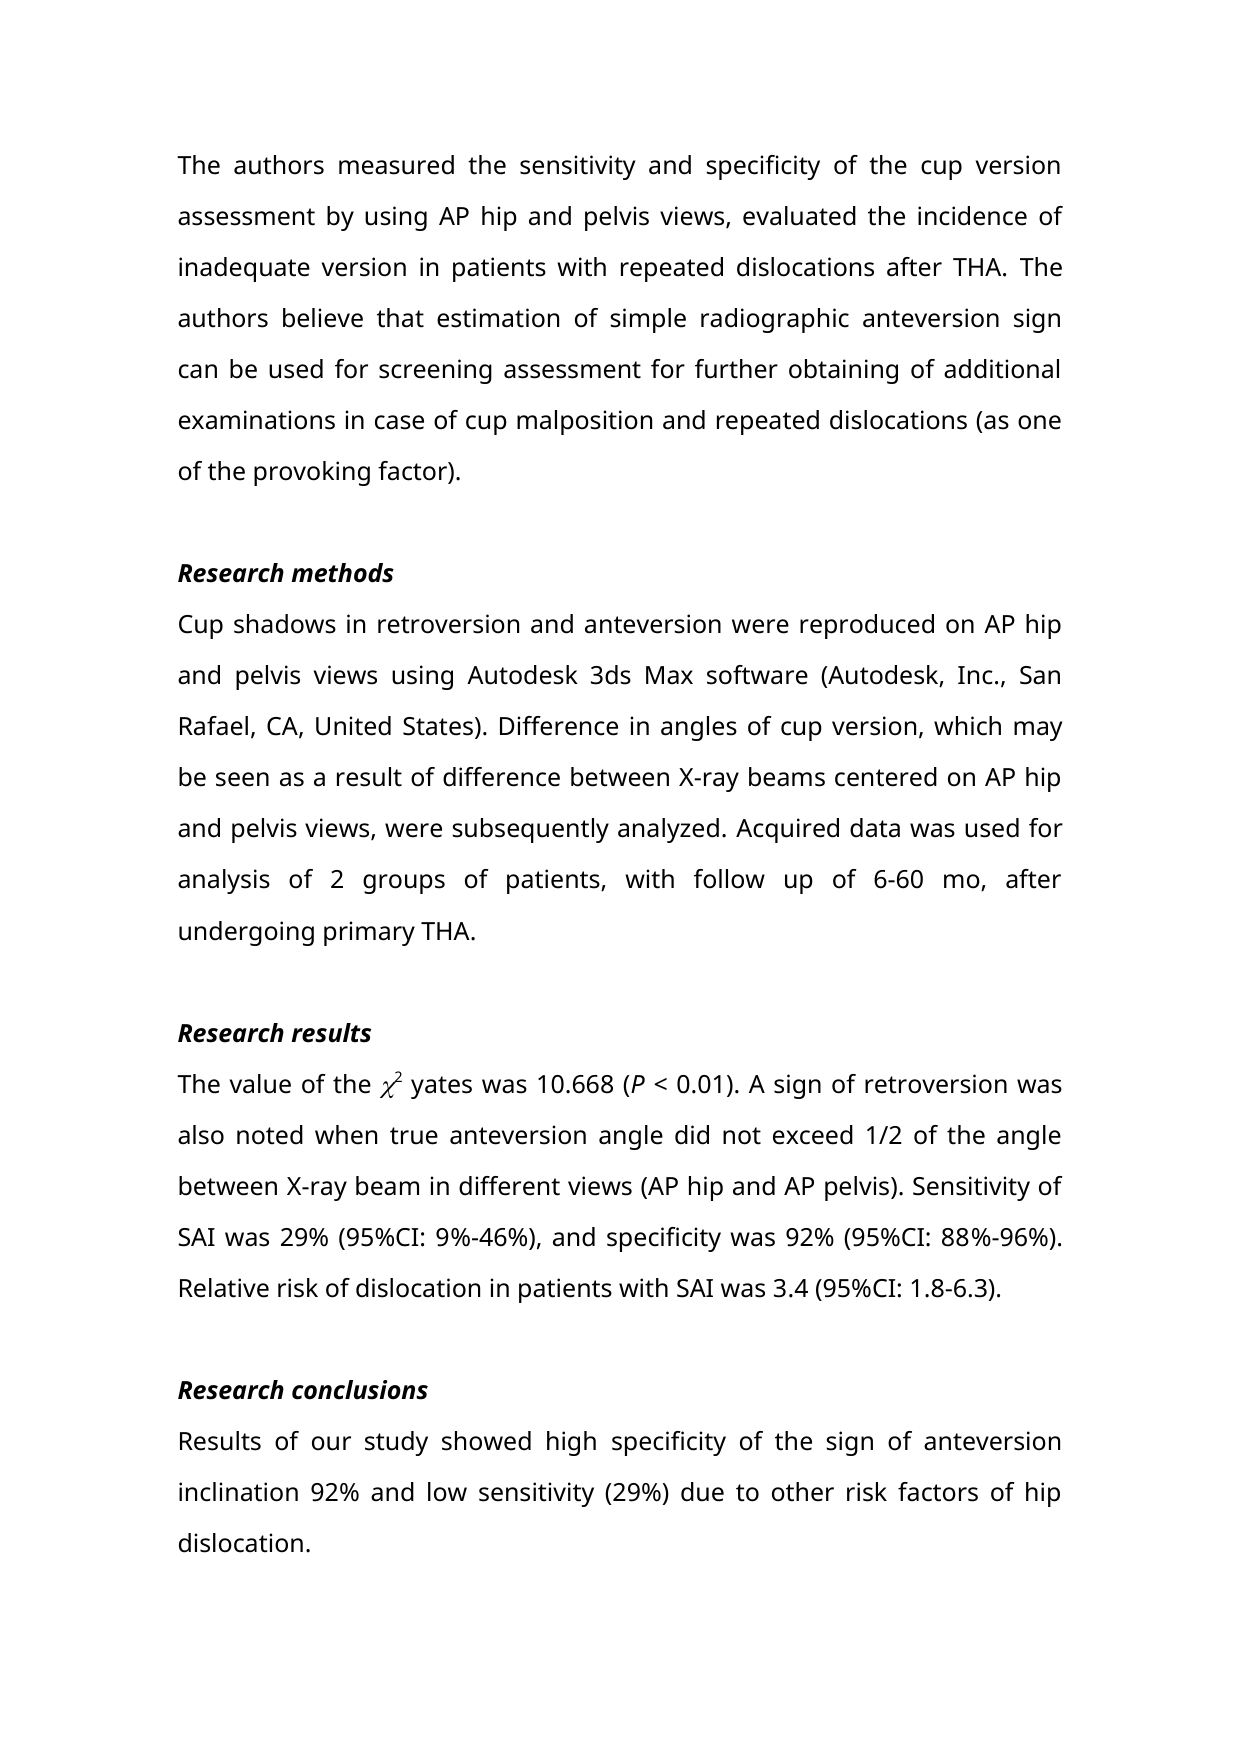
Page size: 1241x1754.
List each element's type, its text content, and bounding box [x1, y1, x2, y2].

text Research methods [177, 556, 1063, 590]
text Results of our study showed high specificity of the sign of anteversion inclination 92% and low sensitivity (29%) due to other risk factors of hip dislocation. [177, 1424, 1063, 1560]
text Research results [177, 1015, 1063, 1049]
text The authors measured the sensitivity and specificity of the cup version assessment by using AP hip and pelvis views, evaluated the incidence of inadequate version in patients with repeated dislocations after THA. The authors believe that estimation of simple radiographic anteversion sign can be used for screening assessment for further obtaining of additional examinations in case of cup malposition and repeated dislocations (as one of the provoking factor). [177, 148, 1063, 488]
text The value of the 2 yates was 10.668 (P < 0.01). A sign of retroversion was also noted when true anteversion angle did not exceed 1/2 of the angle between X-ray beam in different views (AP hip and AP pelvis). Sensitivity of SAI was 29% (95%CI: 9%-46%), and specificity was 92% (95%CI: 88%-96%). Relative risk of dislocation in patients with SAI was 3.4 (95%CI: 1.8-6.3). [177, 1066, 1063, 1304]
text Research conclusions [177, 1373, 1063, 1407]
text Cup shadows in retroversion and anteversion were reproduced on AP hip and pelvis views using Autodesk 3ds Max software (Autodesk, Inc., San Rafael, CA, United States). Difference in angles of cup version, which may be seen as a result of difference between X-ray beams centered on AP hip and pelvis views, were subsequently analyzed. Acquired data was used for analysis of 2 groups of patients, with follow up of 6-60 mo, after undergoing primary THA. [177, 607, 1063, 947]
